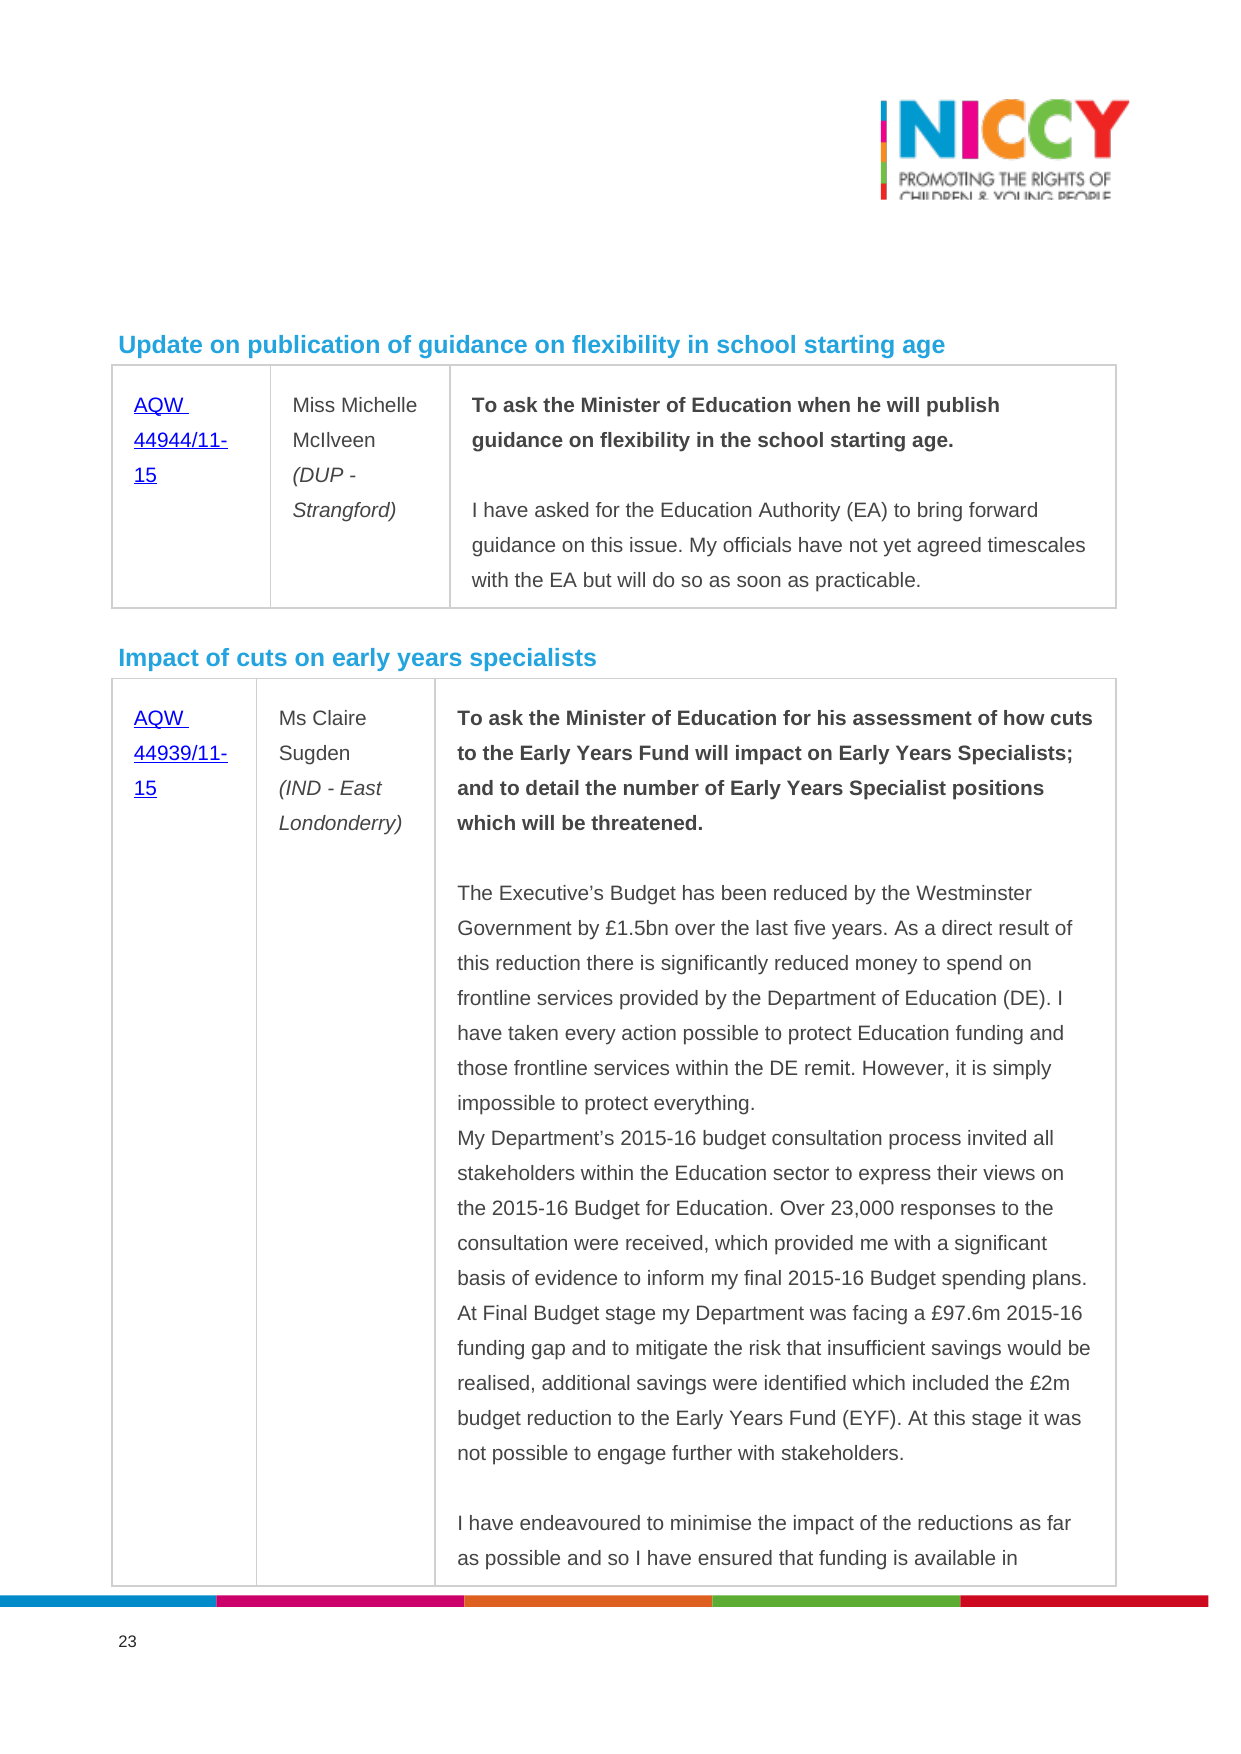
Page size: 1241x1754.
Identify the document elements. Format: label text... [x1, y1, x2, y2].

table_header To ask the Minister of Education when he will publish guidance on flexibility in the school starting age. I have asked for the Education Authority (EA) to bring forward guidance on this issue. My officials have not yet agreed timescales with the EA but will do so as soon as practicable. [451, 366, 1115, 607]
table_header AQW 44939/11-15 [113, 679, 256, 1585]
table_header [436, 679, 1115, 1585]
table_header AQW 44944/11-15 [113, 366, 270, 607]
title Impact of cuts on early years specialists [118, 643, 1122, 672]
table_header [257, 679, 434, 1585]
title Update on publication of guidance on flexibility in school starting age [118, 330, 1122, 358]
table_header Miss Michelle McIlveen (DUP - Strangford) [271, 366, 449, 607]
